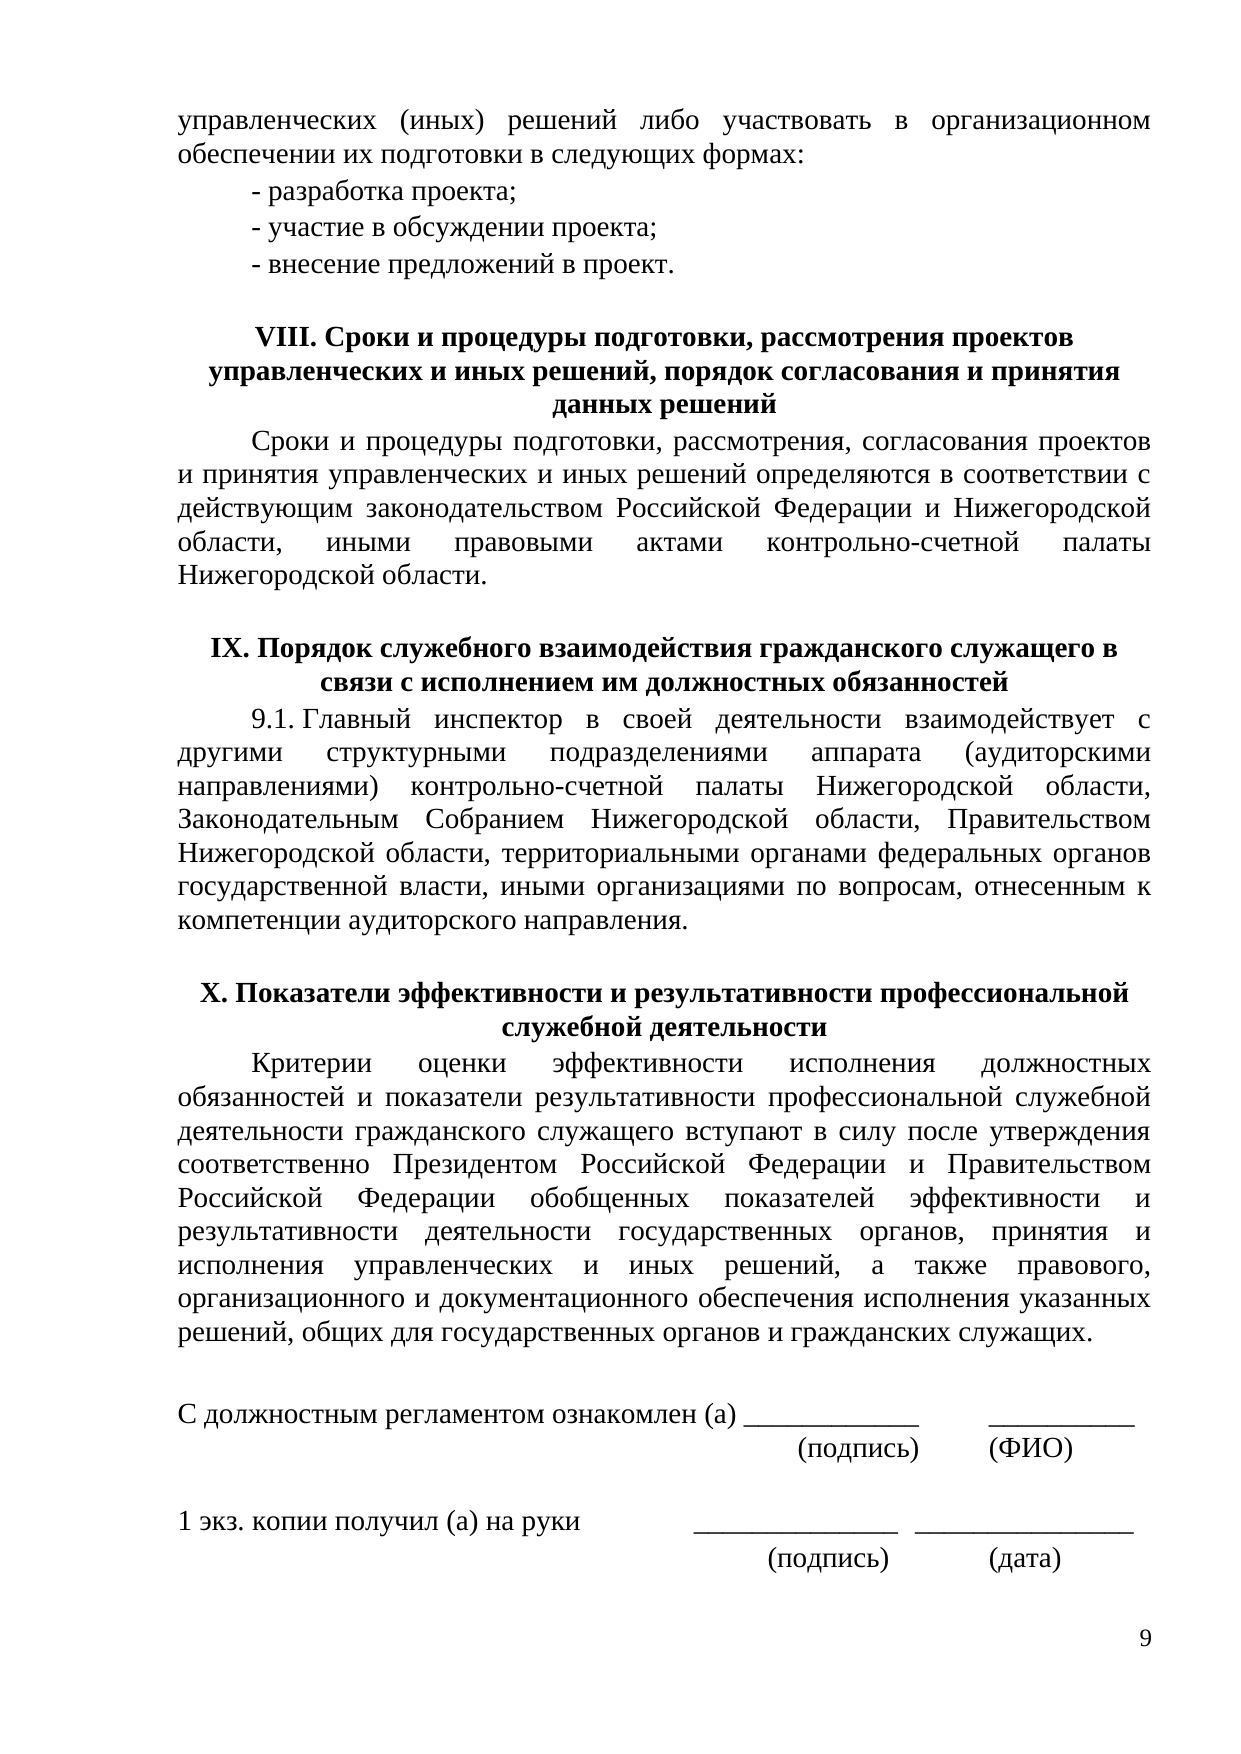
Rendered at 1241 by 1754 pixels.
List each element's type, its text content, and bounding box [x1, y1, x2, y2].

text - внесение предложений в проект. [177, 246, 1152, 279]
text VIII. Сроки и процедуры подготовки, рассмотрения проектов управленческих и иных решений, порядок согласования и принятия данных решений [177, 319, 1152, 420]
text - участие в обсуждении проекта; [177, 209, 1152, 243]
text Сроки и процедуры подготовки, рассмотрения, согласования проектов и принятия управленческих и иных решений определяются в соответствии с действующим законодательством Российской Федерации и Нижегородской области, иными правовыми актами контрольно-счетной палаты Нижегородской области. [177, 423, 1152, 591]
text Критерии оценки эффективности исполнения должностных обязанностей и показатели результативности профессиональной служебной деятельности гражданского служащего вступают в силу после утверждения соответственно Президентом Российской Федерации и Правительством Российской Федерации обобщенных показателей эффективности и результативности деятельности государственных органов, принятия и исполнения управленческих и иных решений, а также правового, организационного и документационного обеспечения исполнения указанных решений, общих для государственных органов и гражданских служащих. [177, 1046, 1152, 1347]
text 9.1. Главный инспектор в своей деятельности взаимодействует с другими структурными подразделениями аппарата (аудиторскими направлениями) контрольно-счетной палаты Нижегородской области, Законодательным Собранием Нижегородской области, Правительством Нижегородской области, территориальными органами федеральных органов государственной власти, иными организациями по вопросам, отнесенным к компетенции аудиторского направления. [177, 701, 1152, 936]
text - разработка проекта; [177, 173, 1152, 206]
text X. Показатели эффективности и результативности профессиональной служебной деятельности [177, 975, 1152, 1042]
text С должностным регламентом ознакомлен (а) ____________ __________ (подпись) (ФИО) [177, 1397, 1152, 1464]
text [177, 102, 1152, 169]
text (подпись) (дата) [177, 1540, 1152, 1574]
text IX. Порядок служебного взаимодействия гражданского служащего в связи с исполнением им должностных обязанностей [177, 631, 1152, 698]
text 1 экз. копии получил (а) на руки ______________ _______________ [177, 1503, 1152, 1537]
